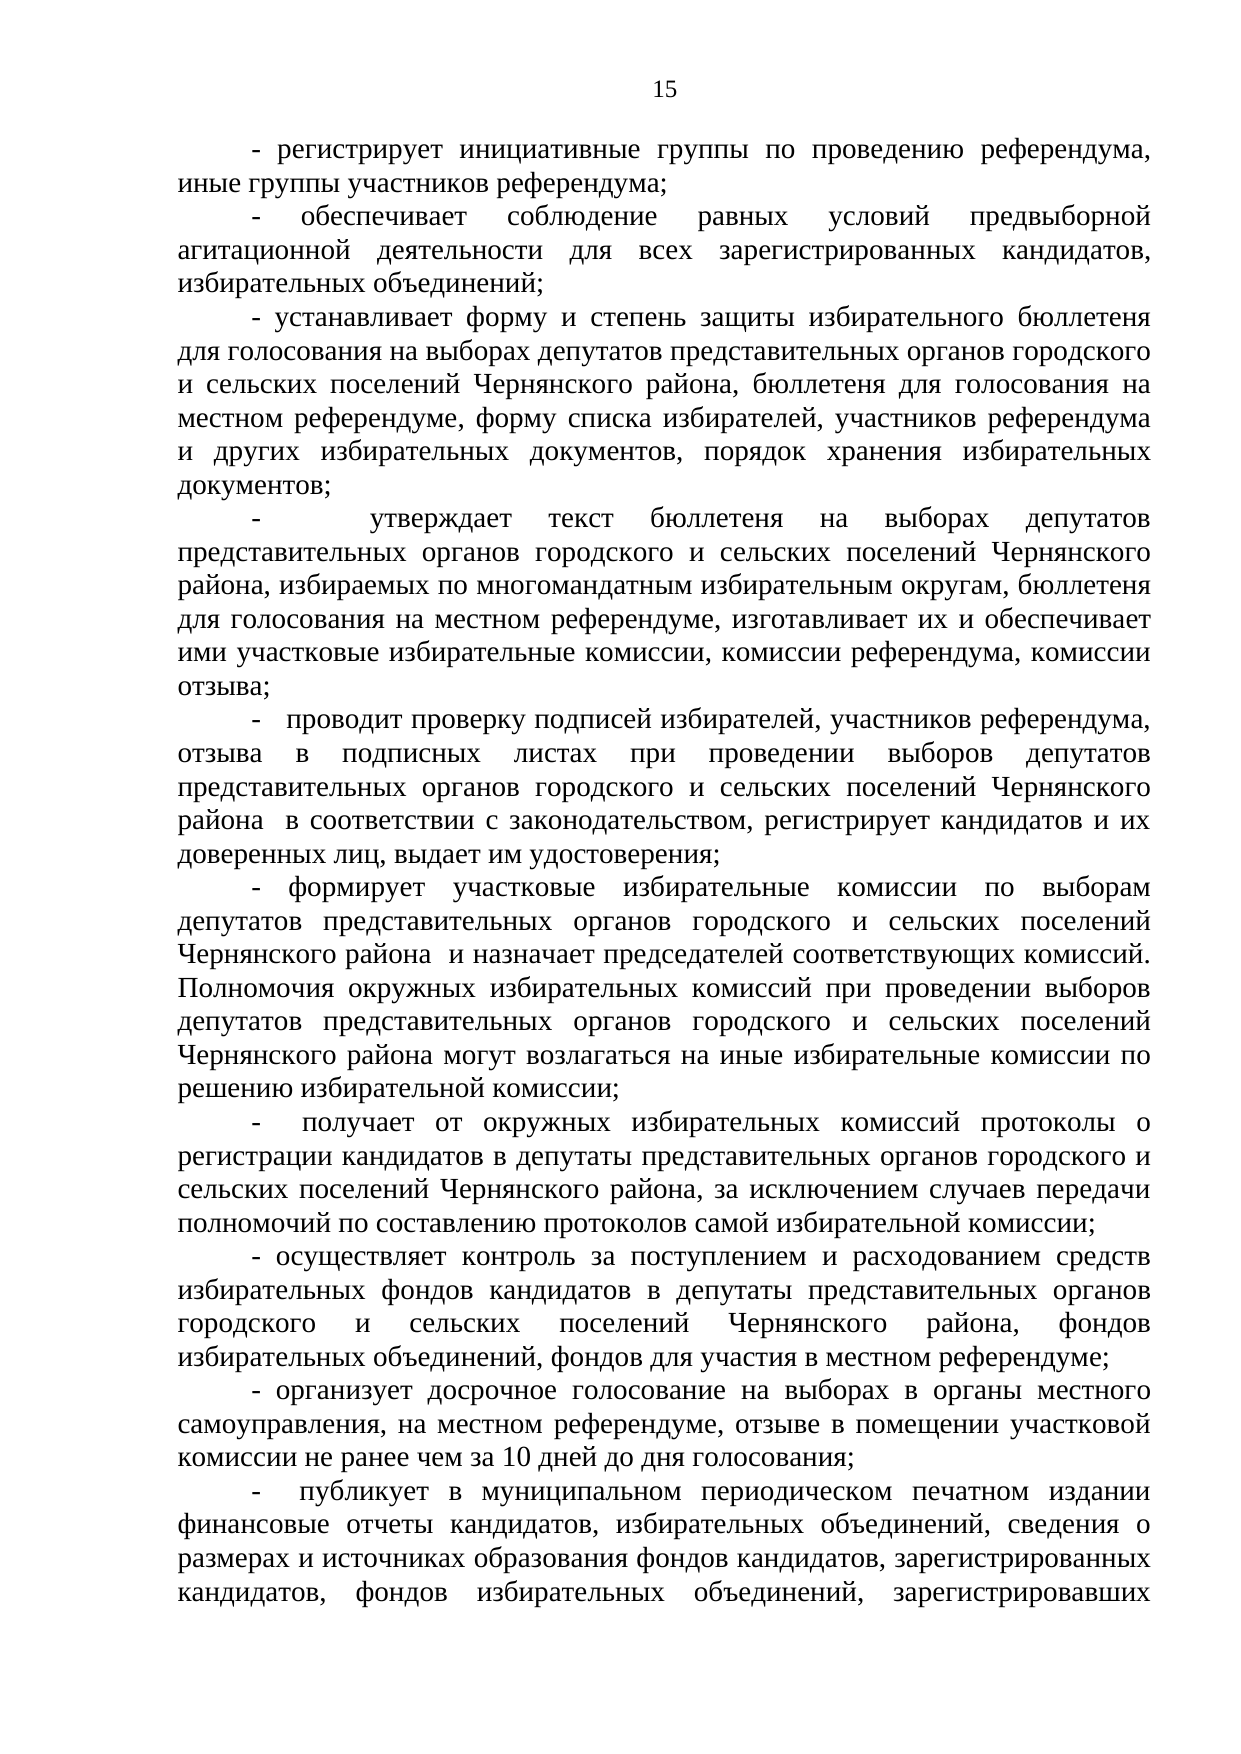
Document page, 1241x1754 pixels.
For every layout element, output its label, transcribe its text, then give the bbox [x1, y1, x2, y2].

text - формирует участковые избирательные комиссии по выборам депутатов представительных органов городского и сельских поселений Чернянского района и назначает председателей соответствующих комиссий. Полномочия окружных избирательных комиссий при проведении выборов депутатов представительных органов городского и сельских поселений Чернянского района могут возлагаться на иные избирательные комиссии по решению избирательной комиссии; [177, 869, 1152, 1104]
text - организует досрочное голосование на выборах в органы местного самоуправления, на местном референдуме, отзыве в помещении участковой комиссии не ранее чем за 10 дней до дня голосования; [177, 1372, 1152, 1473]
text - утверждает текст бюллетеня на выборах депутатов представительных органов городского и сельских поселений Чернянского района, избираемых по многомандатным избирательным округам, бюллетеня для голосования на местном референдуме, изготавливает их и обеспечивает ими участковые избирательные комиссии, комиссии референдума, комиссии отзыва; [177, 500, 1152, 702]
text - осуществляет контроль за поступлением и расходованием средств избирательных фондов кандидатов в депутаты представительных органов городского и сельских поселений Чернянского района, фондов избирательных объединений, фондов для участия в местном референдуме; [177, 1238, 1152, 1372]
text - проводит проверку подписей избирателей, участников референдума, отзыва в подписных листах при проведении выборов депутатов представительных органов городского и сельских поселений Чернянского района в соответствии с законодательством, регистрирует кандидатов и их доверенных лиц, выдает им удостоверения; [177, 702, 1152, 869]
text - получает от окружных избирательных комиссий протоколы о регистрации кандидатов в депутаты представительных органов городского и сельских поселений Чернянского района, за исключением случаев передачи полномочий по составлению протоколов самой избирательной комиссии; [177, 1104, 1152, 1238]
text - обеспечивает соблюдение равных условий предвыборной агитационной деятельности для всех зарегистрированных кандидатов, избирательных объединений; [177, 198, 1152, 299]
text - устанавливает форму и степень защиты избирательного бюллетеня для голосования на выборах депутатов представительных органов городского и сельских поселений Чернянского района, бюллетеня для голосования на местном референдуме, форму списка избирателей, участников референдума и других избирательных документов, порядок хранения избирательных документов; [177, 299, 1152, 500]
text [177, 1473, 1152, 1607]
text - регистрирует инициативные группы по проведению референдума, иные группы участников референдума; [177, 131, 1152, 198]
